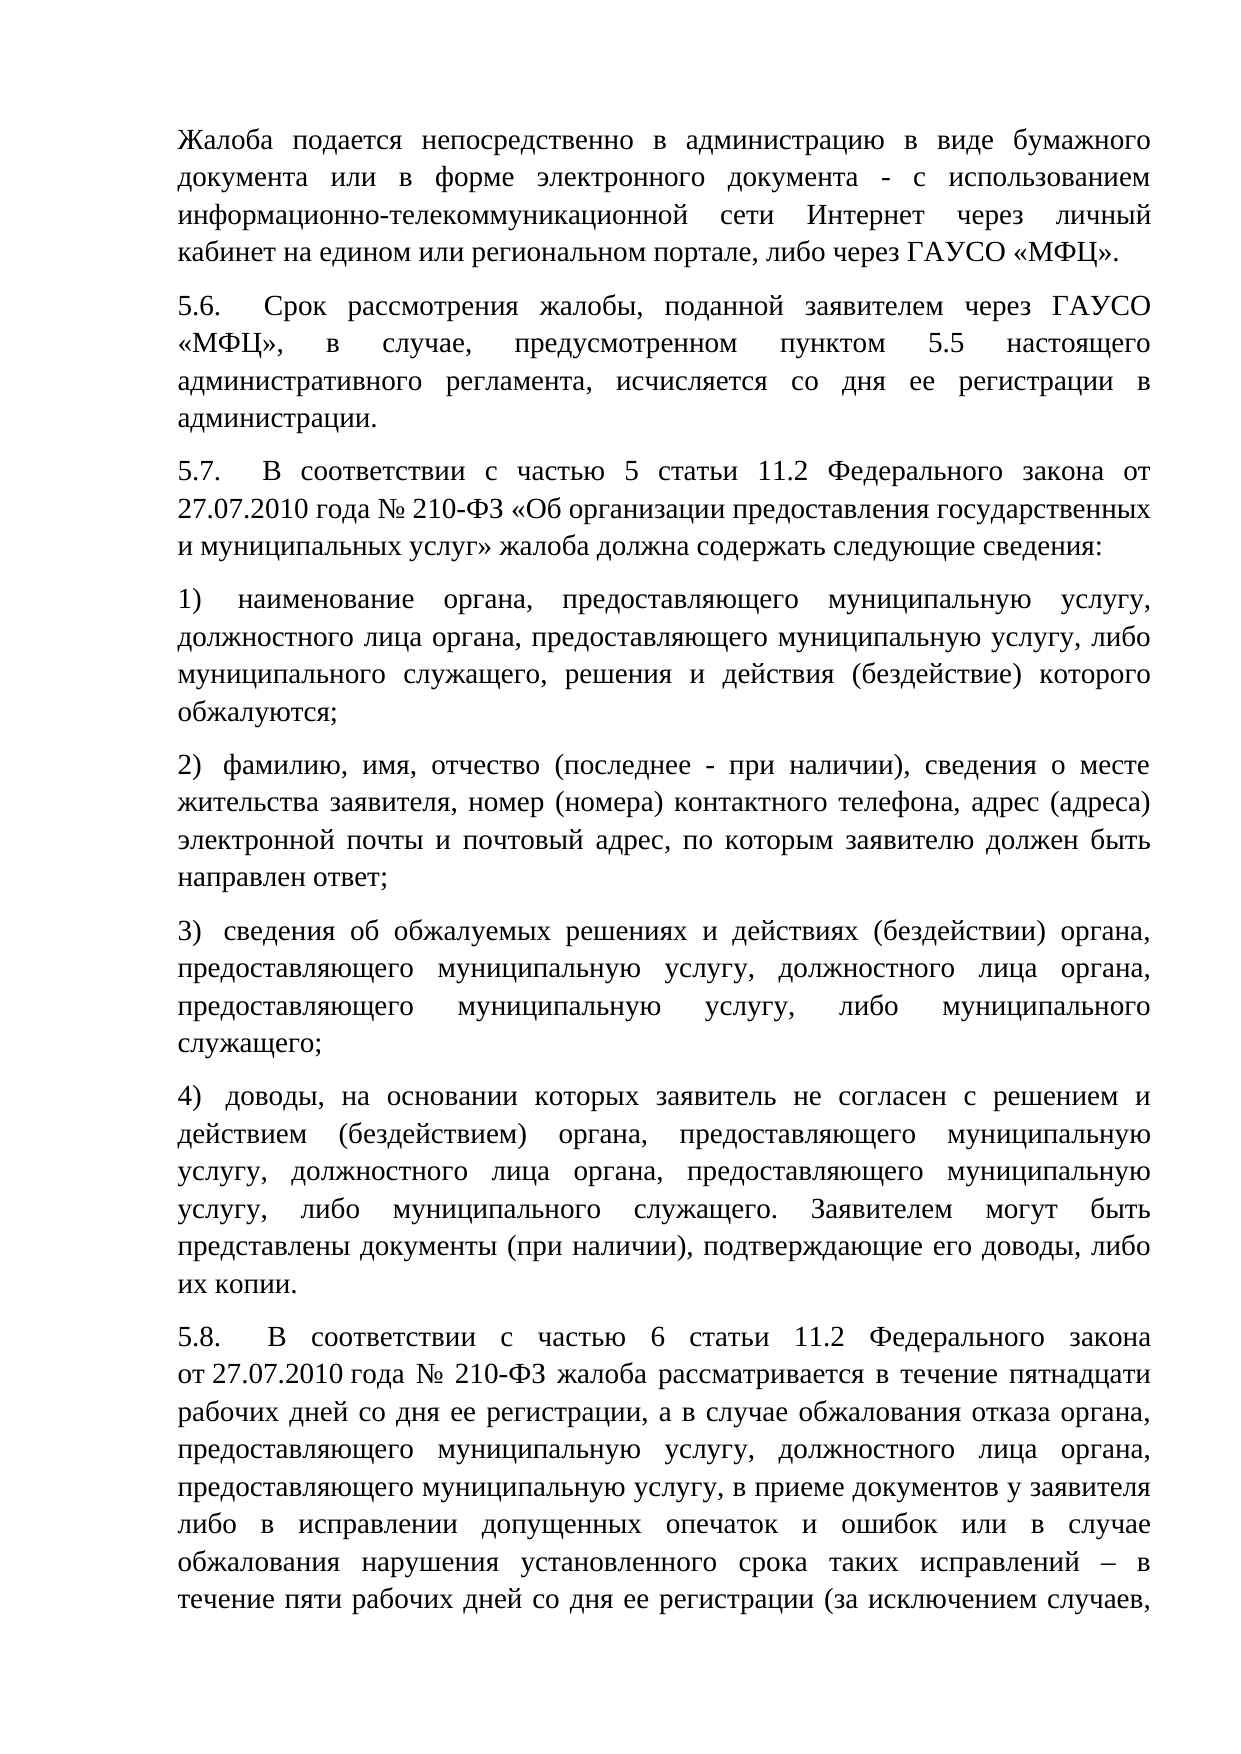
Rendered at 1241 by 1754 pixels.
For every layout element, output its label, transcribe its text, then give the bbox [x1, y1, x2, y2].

text 3) сведения об обжалуемых решениях и действиях (бездействии) органа, предоставляющего муниципальную услугу, должностного лица органа, предоставляющего муниципальную услугу, либо муниципального служащего; [177, 909, 1152, 1059]
text Жалоба подается непосредственно в администрацию в виде бумажного документа или в форме электронного документа - с использованием информационно-телекоммуникационной сети Интернет через личный кабинет на едином или региональном портале, либо через ГАУСО «МФЦ». [177, 118, 1152, 268]
text 5.7. В соответствии с частью 5 статьи 11.2 Федерального закона от 27.07.2010 года № 210-ФЗ «Об организации предоставления государственных и муниципальных услуг» жалоба должна содержать следующие сведения: [177, 449, 1152, 562]
text 4) доводы, на основании которых заявитель не согласен с решением и действием (бездействием) органа, предоставляющего муниципальную услугу, должностного лица органа, предоставляющего муниципальную услугу, либо муниципального служащего. Заявителем могут быть представлены документы (при наличии), подтверждающие его доводы, либо их копии. [177, 1074, 1152, 1299]
text 5.6. Срок рассмотрения жалобы, поданной заявителем через ГАУСО «МФЦ», в случае, предусмотренном пунктом 5.5 настоящего административного регламента, исчисляется со дня ее регистрации в администрации. [177, 284, 1152, 434]
text 2) фамилию, имя, отчество (последнее - при наличии), сведения о месте жительства заявителя, номер (номера) контактного телефона, адрес (адреса) электронной почты и почтовый адрес, по которым заявителю должен быть направлен ответ; [177, 743, 1152, 893]
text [177, 1315, 1152, 1615]
text 1) наименование органа, предоставляющего муниципальную услугу, должностного лица органа, предоставляющего муниципальную услугу, либо муниципального служащего, решения и действия (бездействие) которого обжалуются; [177, 577, 1152, 727]
